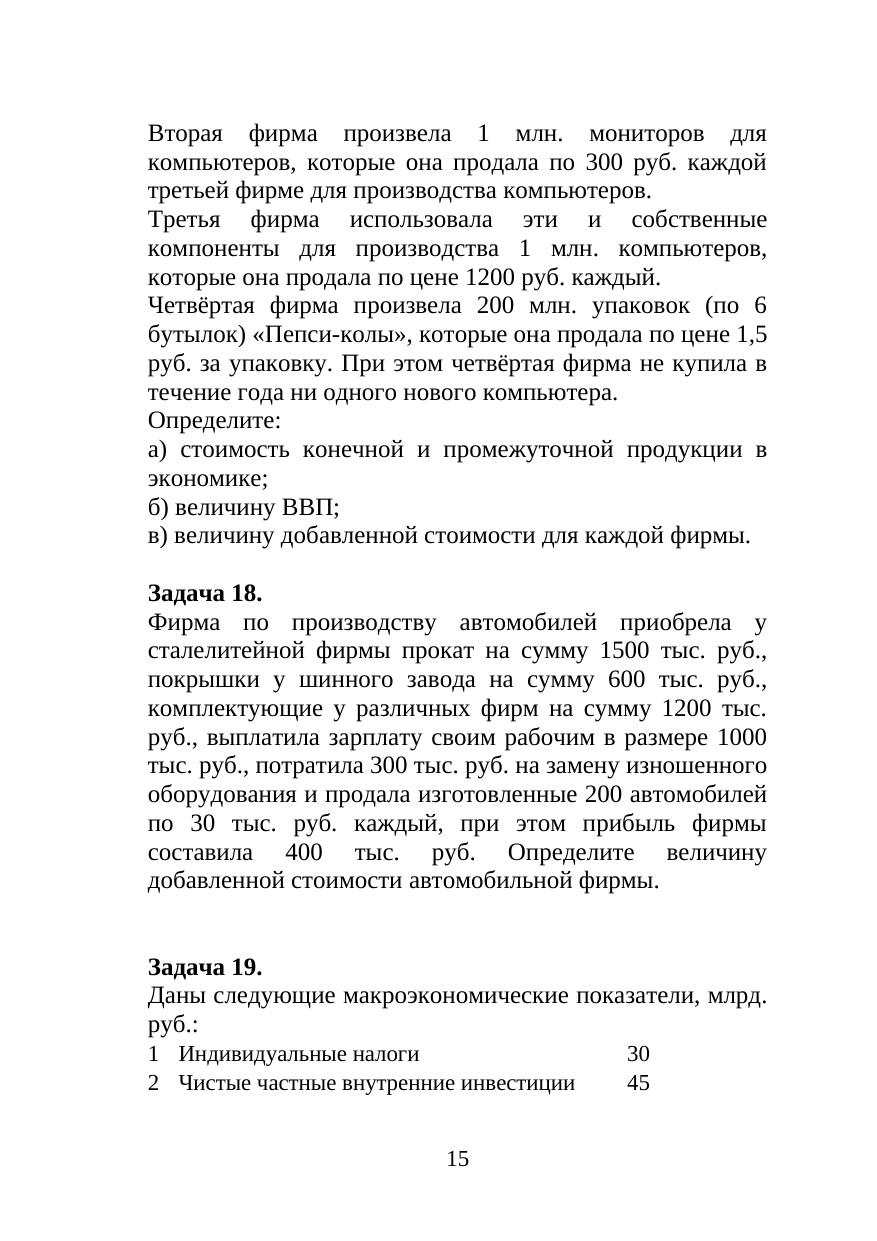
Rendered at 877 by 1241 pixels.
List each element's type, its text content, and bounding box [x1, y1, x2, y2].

text Фирма по производству автомобилей приобрела у сталелитейной фирмы прокат на сумму 1500 тыс. руб., покрышки у шинного завода на сумму 600 тыс. руб., комплектующие у различных фирм на сумму 1200 тыс. руб., выплатила зарплату своим рабочим в размере 1000 тыс. руб., потратила 300 тыс. руб. на замену изношенного оборудования и продала изготовленные 200 автомобилей по 30 тыс. руб. каждый, при этом прибыль фирмы составила 400 тыс. руб. Определите величину добавленной стоимости автомобильной фирмы. [148, 607, 768, 894]
table_cell 45 [625, 1068, 776, 1097]
table_header 30 [625, 1038, 776, 1068]
text б) величину ВВП; [148, 492, 768, 521]
text Задача 18. [148, 578, 768, 607]
text в) величину добавленной стоимости для каждой фирмы. [148, 521, 768, 549]
table_cell Чистые частные внутренние инвестиции [177, 1068, 625, 1097]
text Задача 19. [148, 952, 768, 981]
table_cell 2 [146, 1068, 177, 1097]
text Четвёртая фирма произвела 200 млн. упаковок (по 6 бутылок) «Пепси-колы», которые она продала по цене 1,5 руб. за упаковку. При этом четвёртая фирма не купила в течение года ни одного нового компьютера. [148, 291, 768, 406]
table_header 1 [146, 1038, 177, 1068]
text Третья фирма использовала эти и собственные компоненты для производства 1 млн. компьютеров, которые она продала по цене 1200 руб. каждый. [148, 204, 768, 291]
text Вторая фирма произвела 1 млн. мониторов для компьютеров, которые она продала по 300 руб. каждой третьей фирме для производства компьютеров. [148, 118, 768, 204]
text Даны следующие макроэкономические показатели, млрд. руб.: [148, 981, 768, 1038]
table_header Индивидуальные налоги [177, 1038, 625, 1068]
subtitle Определите: [148, 406, 768, 434]
text а) стоимость конечной и промежуточной продукции в экономике; [148, 434, 768, 492]
